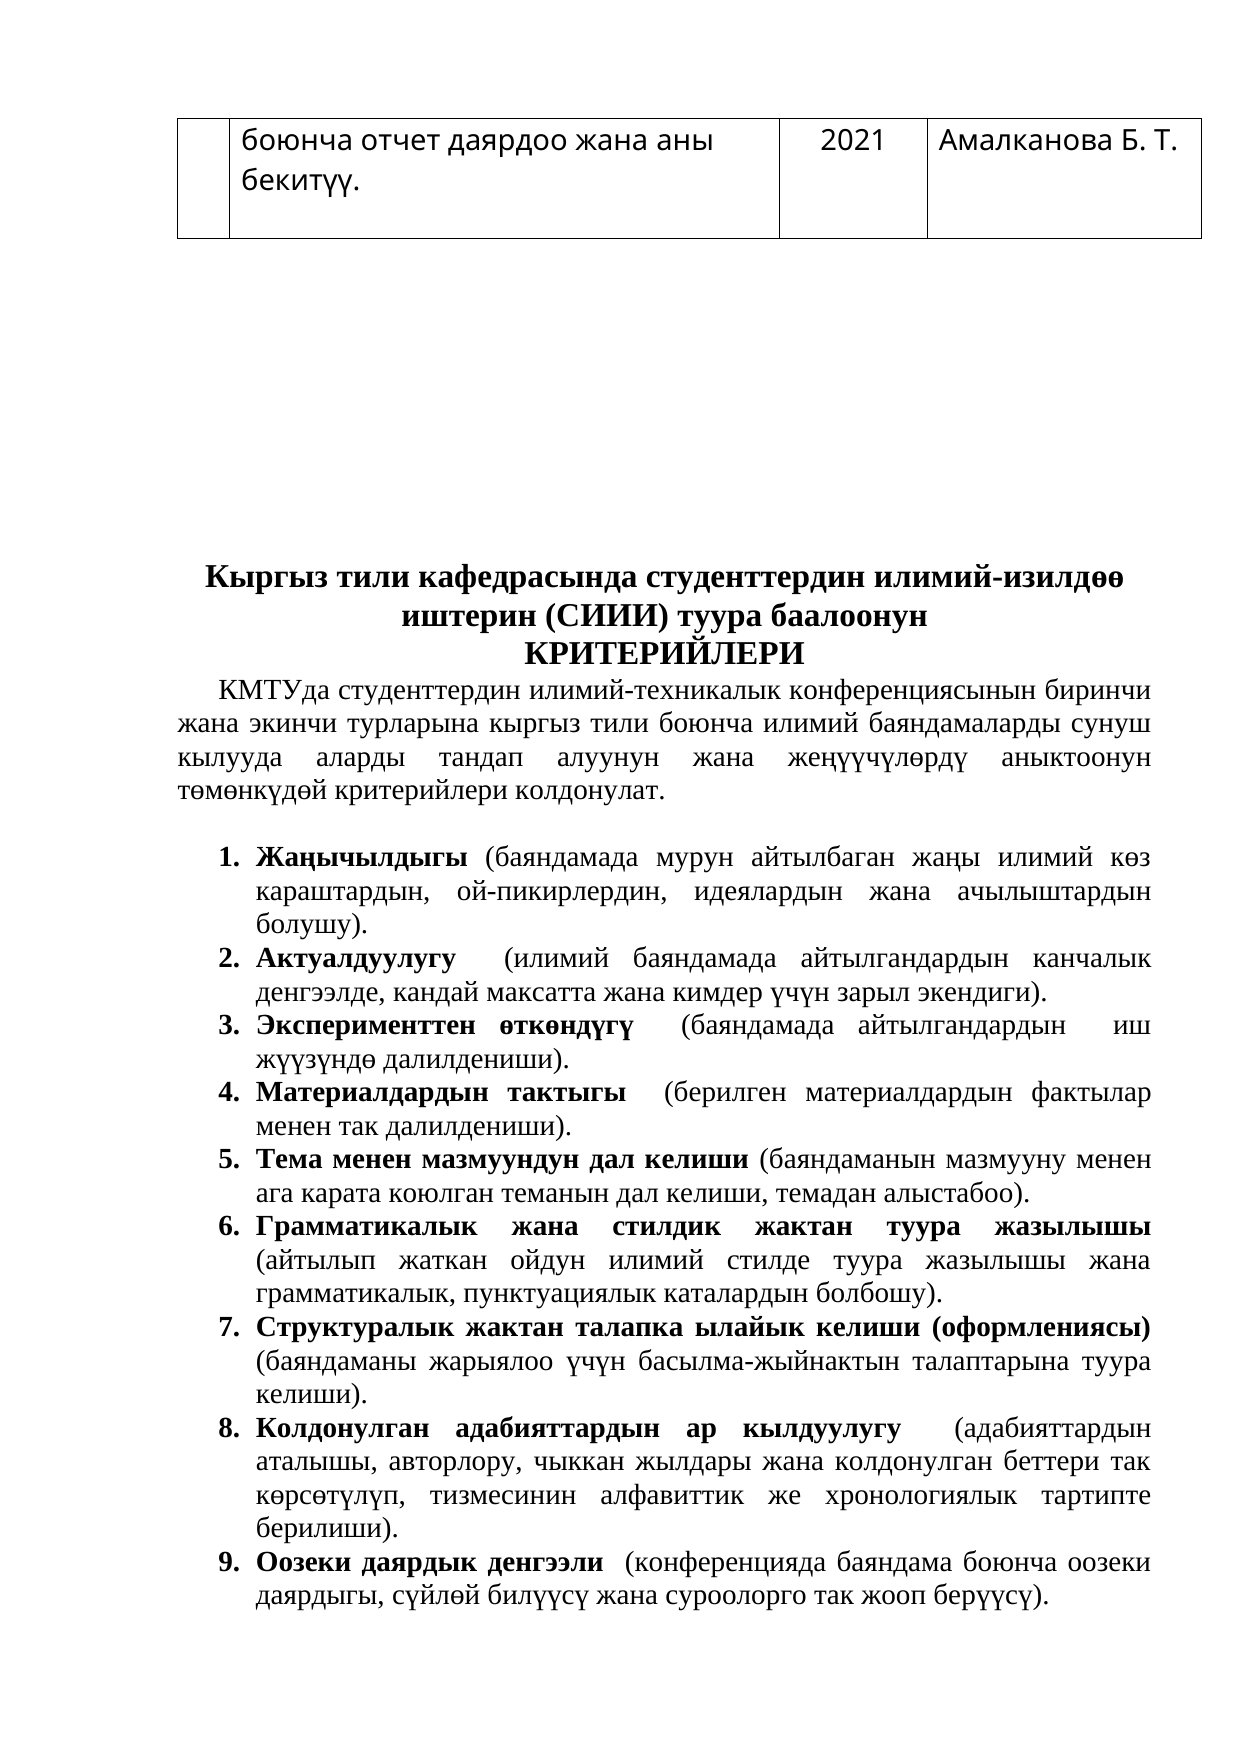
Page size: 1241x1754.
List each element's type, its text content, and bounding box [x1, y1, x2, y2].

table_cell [230, 119, 779, 238]
table_cell 7. [178, 119, 229, 238]
table_cell Амалканова Б. Т. [928, 119, 1201, 238]
list Актуалдуулугу (илимий баяндамада айтылгандардын канчалык денгээлде, кандай максатта жана кимдер үчүн зарыл экендиги). [218, 940, 1152, 1007]
text КМТУда студенттердин илимий-техникалык конференциясынын биринчи жана экинчи турларына кыргыз тили боюнча илимий баяндамаларды сунуш кылууда аларды тандап алуунун жана жеңүүчүлөрдү аныктоонун төмөнкүдөй критерийлери колдонулат. [177, 672, 1152, 806]
list Структуралык жактан талапка ылайык келиши (оформлениясы) (баяндаманы жарыялоо үчүн басылма-жыйнактын талаптарына туура келиши). [218, 1309, 1152, 1410]
text КРИТЕРИЙЛЕРИ [177, 633, 1152, 672]
list Материалдардын тактыгы (берилген материалдардын фактылар менен так далилдениши). [218, 1074, 1152, 1141]
list Жаңычылдыгы (баяндамада мурун айтылбаган жаңы илимий көз караштардын, ой-пикирлердин, идеялардын жана ачылыштардын болушу). [218, 839, 1152, 940]
list Грамматикалык жана стилдик жактан туура жазылышы (айтылып жаткан ойдун илимий стилде туура жазылышы жана грамматикалык, пунктуациялык каталардын болбошу). [218, 1208, 1152, 1309]
list Колдонулган адабияттардын ар кылдуулугу (адабияттардын аталышы, авторлору, чыккан жылдары жана колдонулган беттери так көрсөтүлүп, тизмесинин алфавиттик же хронологиялык тартипте берилиши). [218, 1410, 1152, 1544]
list Оозеки даярдык денгээли (конференцияда баяндама боюнча оозеки даярдыгы, сүйлөй билүүсү жана суроолорго так жооп берүүсү). [218, 1544, 1152, 1611]
text Кыргыз тили кафедрасында студенттердин илимий-изилдөө иштерин (СИИИ) туура баалоонун [177, 557, 1152, 633]
list Эксперименттен өткөндүгү (баяндамада айтылгандардын иш жүүзүндө далилдениши). [218, 1007, 1152, 1074]
list Тема менен мазмуундун дал келиши (баяндаманын мазмууну менен ага карата коюлган теманын дал келиши, темадан алыстабоо). [218, 1141, 1152, 1208]
table_cell Май 2021 [780, 119, 927, 238]
